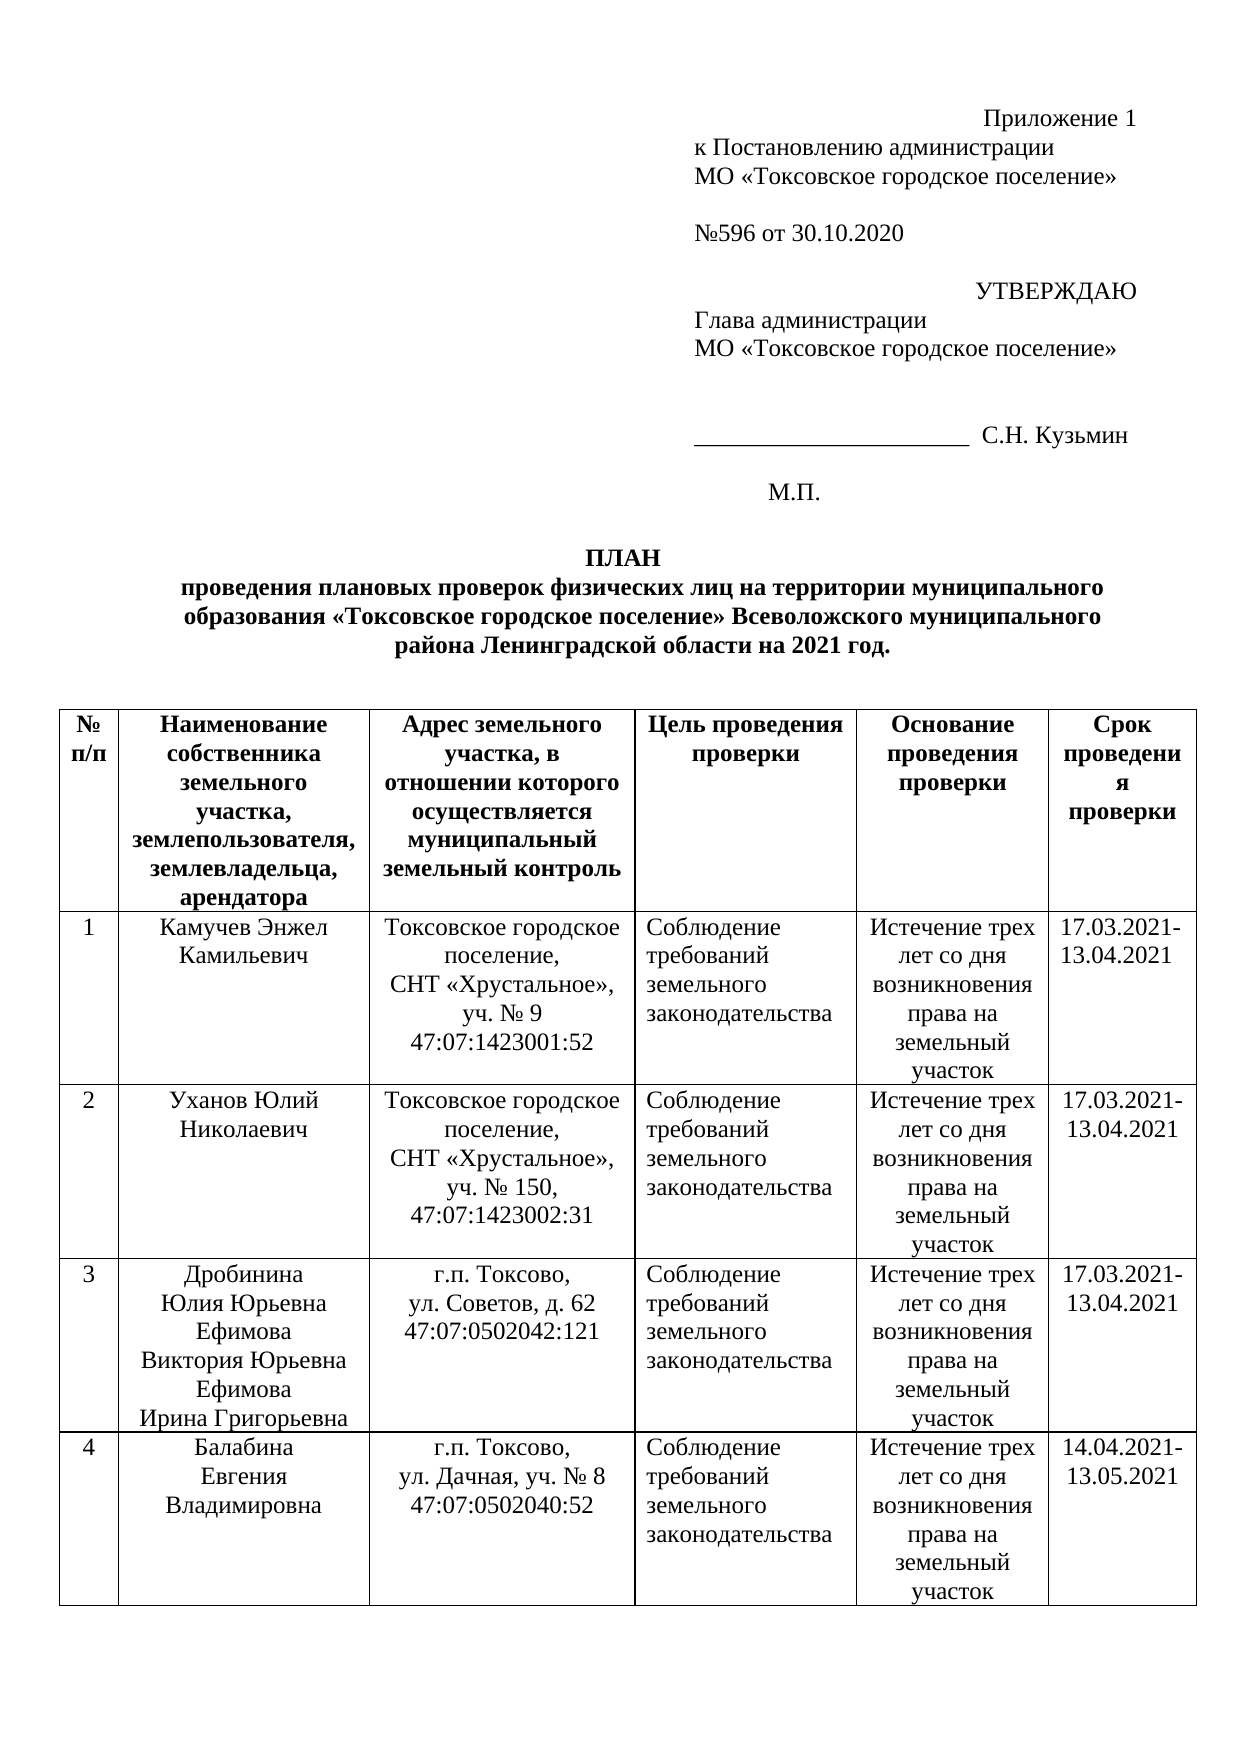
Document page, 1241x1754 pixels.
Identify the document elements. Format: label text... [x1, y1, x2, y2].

table_cell Истечение трех лет со дня возникновения права на земельный участок [857, 1433, 1048, 1605]
table_cell Истечение трех лет со дня возникновения права на земельный участок [857, 1259, 1048, 1431]
text ПЛАН [148, 543, 1137, 572]
table_cell Истечение трех лет со дня возникновения права на земельный участок [857, 912, 1048, 1084]
table_cell 3 [60, 1259, 118, 1431]
table_cell 14.04.2021-13.05.2021 [1049, 1433, 1196, 1605]
table_cell Балабина Евгения Владимировна [119, 1433, 369, 1605]
text МО «Токсовское городское поселение» [148, 333, 1137, 362]
table_cell Уханов Юлий Николаевич [119, 1085, 369, 1258]
text МО «Токсовское городское поселение» [148, 161, 1137, 190]
table_cell 17.03.2021-13.04.2021 [1049, 1085, 1196, 1258]
table_header №п/п [60, 710, 118, 911]
table_header Адрес земельного участка, в отношении которого осуществляется муниципальный земельный контроль [370, 710, 634, 911]
table_cell 17.03.2021-13.04.2021 [1049, 1259, 1196, 1431]
table_header Основание проведения проверки [857, 710, 1048, 911]
text Глава администрации [148, 305, 1137, 333]
text Приложение 1 [148, 103, 1137, 132]
text М.П. [148, 477, 1137, 506]
table_cell 1 [60, 912, 118, 1084]
table_cell Соблюдение требований земельного законодательства [636, 1259, 856, 1431]
table_header Наименование собственника земельного участка, землепользователя, землевладельца, арендатора [119, 710, 369, 911]
table_header Срок проведения проверки [1049, 710, 1196, 911]
table_header Цель проведения проверки [636, 710, 856, 911]
text к Постановлению администрации [148, 132, 1137, 161]
table_cell Соблюдение требований земельного законодательства [636, 1085, 856, 1258]
table_cell Истечение трех лет со дня возникновения права на земельный участок [857, 1085, 1048, 1258]
table_cell 17.03.2021-13.04.2021 [1049, 912, 1196, 1084]
table_cell г.п. Токсово, ул. Дачная, уч. № 8 47:07:0502040:52 [370, 1433, 634, 1605]
table_cell г.п. Токсово, ул. Советов, д. 62 47:07:0502042:121 [370, 1259, 634, 1431]
text УТВЕРЖДАЮ [148, 276, 1137, 305]
table_cell Соблюдение требований земельного законодательства [636, 1433, 856, 1605]
table_cell Токсовское городское поселение, СНТ «Хрустальное», уч. № 9 47:07:1423001:52 [370, 912, 634, 1084]
table_cell 4 [60, 1433, 118, 1605]
table_cell Соблюдение требований земельного законодательства [636, 912, 856, 1084]
text проведения плановых проверок физических лиц на территории муниципального образования «Токсовское городское поселение» Всеволожского муниципального района Ленинградской области на 2021 год. [148, 572, 1137, 658]
table_cell 2 [60, 1085, 118, 1258]
table_cell Токсовское городское поселение, СНТ «Хрустальное», уч. № 150, 47:07:1423002:31 [370, 1085, 634, 1258]
text ______________________ С.Н. Кузьмин [148, 420, 1137, 448]
table_cell Дробинина Юлия Юрьевна Ефимова Виктория Юрьевна Ефимова Ирина Григорьевна [119, 1259, 369, 1431]
text №596 от 30.10.2020 [148, 218, 1137, 247]
table_cell Камучев Энжел Камильевич [119, 912, 369, 1084]
